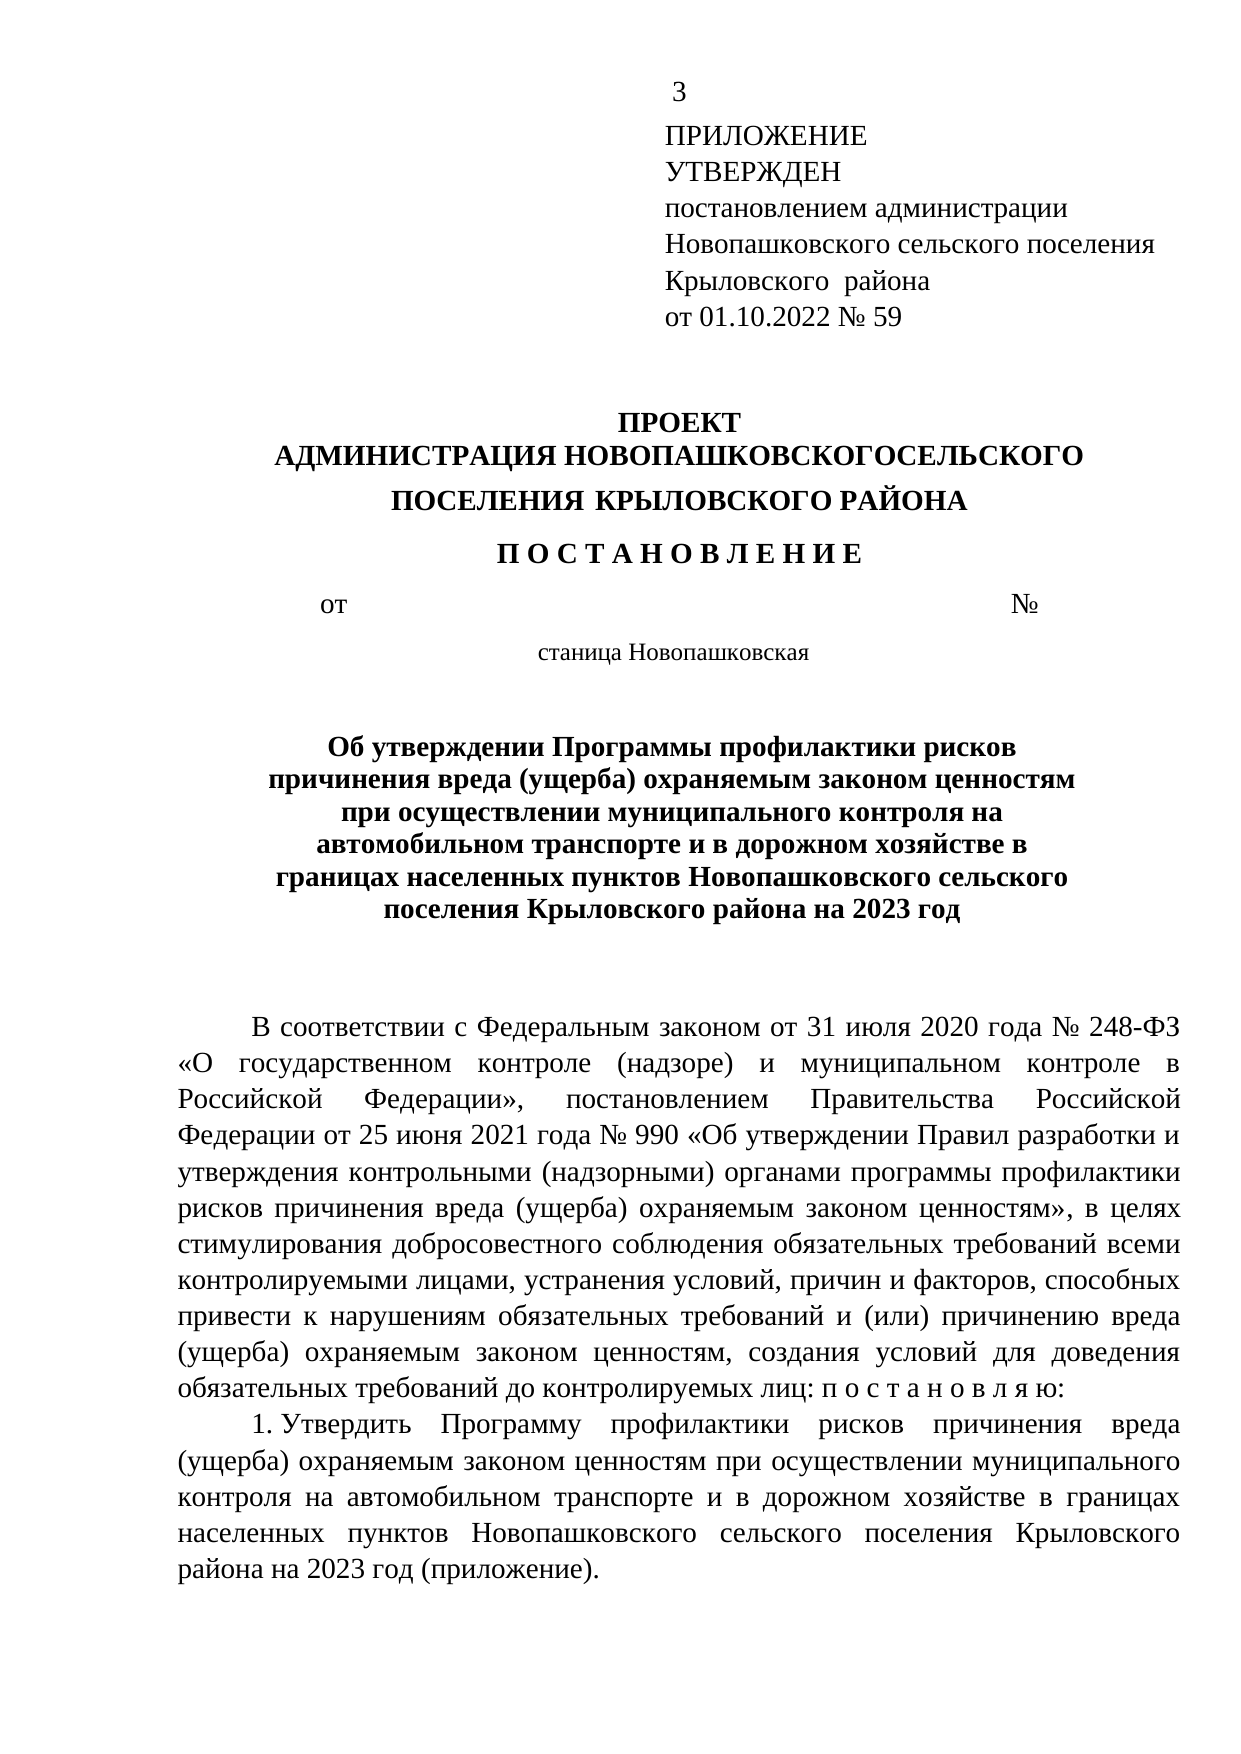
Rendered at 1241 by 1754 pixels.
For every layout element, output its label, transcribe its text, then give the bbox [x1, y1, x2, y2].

text П О С Т А Н О В Л Е Н И Е [177, 536, 1181, 570]
text станица Новопашковская [165, 637, 1181, 666]
text АДМИНИСТРАЦИЯ НОВОПАШКОВСКОГОСЕЛЬСКОГО ПОСЕЛЕНИЯ КРЫЛОВСКОГО РАЙОНА [177, 438, 1181, 520]
text Крыловского района [177, 263, 1181, 296]
text от № [177, 587, 1181, 620]
text ПРИЛОЖЕНИЕ [177, 118, 1181, 152]
text Новопашковского сельского поселения [177, 227, 1181, 260]
text Об утверждении Программы профилактики рисков причинения вреда (ущерба) охраняемым законом ценностям при осуществлении муниципального контроля на автомобильном транспорте и в дорожном хозяйстве в границах населенных пунктов Новопашковского сельского поселения Крыловского района на 2023 год [251, 730, 1093, 925]
text ПРОЕКТ [177, 405, 1181, 438]
text В соответствии с Федеральным законом от 31 июля 2020 года № 248-ФЗ «О государственном контроле (надзоре) и муниципальном контроле в Российской Федерации», постановлением Правительства Российской Федерации от 25 июня 2021 года № 990 «Об утверждении Правил разработки и утверждения контрольными (надзорными) органами программы профилактики рисков причинения вреда (ущерба) охраняемым законом ценностям», в целях стимулирования добросовестного соблюдения обязательных требований всеми контролируемыми лицами, устранения условий, причин и факторов, способных привести к нарушениям обязательных требований и (или) причинению вреда (ущерба) охраняемым законом ценностям, создания условий для доведения обязательных требований до контролируемых лиц: п о с т а н о в л я ю: [177, 1009, 1181, 1404]
text УТВЕРЖДЕН [177, 154, 1181, 188]
text 1. Утвердить Программу профилактики рисков причинения вреда (ущерба) охраняемым законом ценностям при осуществлении муниципального контроля на автомобильном транспорте и в дорожном хозяйстве в границах населенных пунктов Новопашковского сельского поселения Крыловского района на 2023 год (приложение). [177, 1407, 1181, 1585]
text от 01.10.2022 № 59 [177, 299, 1181, 332]
text постановлением администрации [177, 190, 1181, 224]
